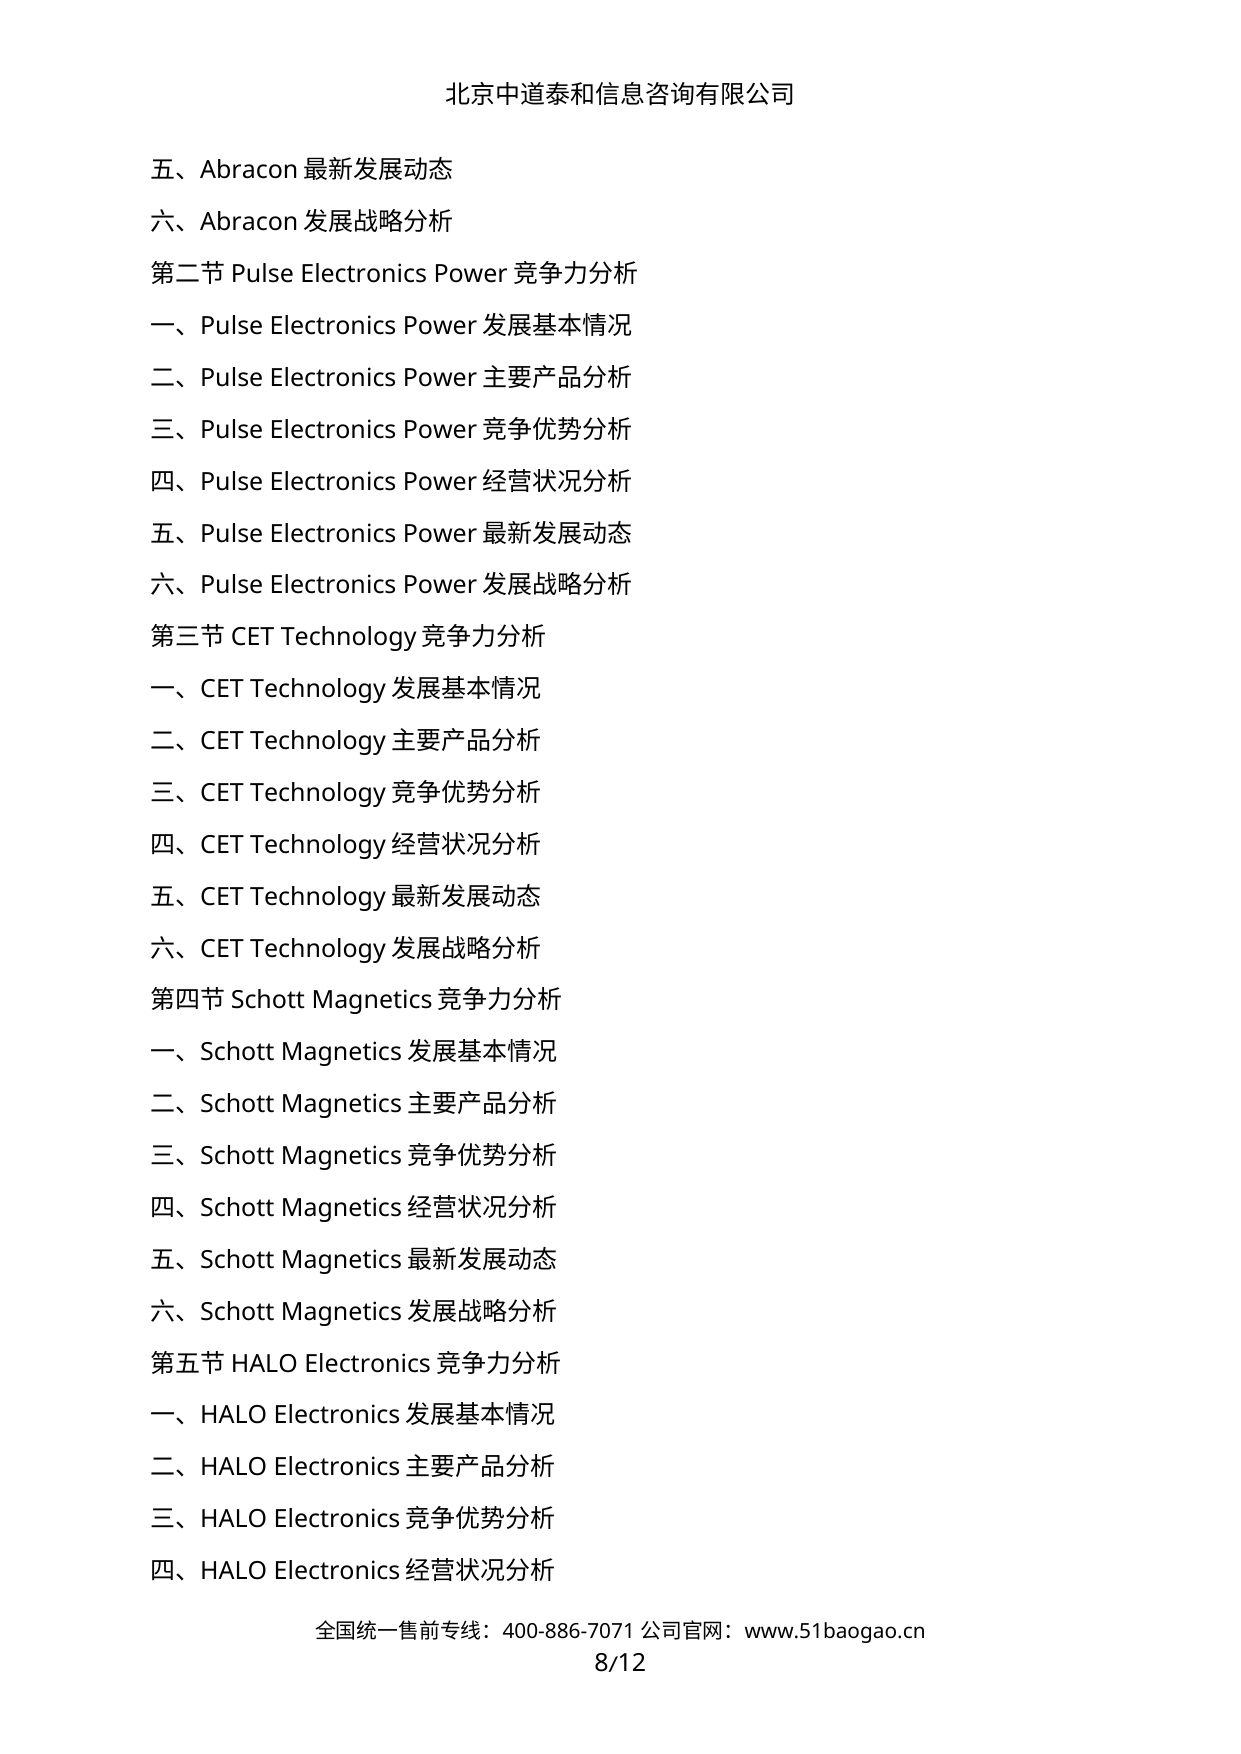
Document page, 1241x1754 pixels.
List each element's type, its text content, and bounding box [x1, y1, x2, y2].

text 二、HALO Electronics主要产品分析 [150, 1447, 1090, 1483]
text 五、Schott Magnetics最新发展动态 [150, 1239, 1090, 1276]
text 三、Pulse Electronics Power竞争优势分析 [150, 409, 1090, 446]
text 第四节 Schott Magnetics竞争力分析 [150, 980, 1090, 1016]
text 一、Schott Magnetics发展基本情况 [150, 1032, 1090, 1068]
text 四、CET Technology经营状况分析 [150, 824, 1090, 861]
text 四、Pulse Electronics Power经营状况分析 [150, 461, 1090, 497]
text 一、Pulse Electronics Power发展基本情况 [150, 306, 1090, 342]
text 二、Pulse Electronics Power主要产品分析 [150, 357, 1090, 394]
text 六、Abracon发展战略分析 [150, 202, 1090, 238]
text 二、CET Technology主要产品分析 [150, 721, 1090, 757]
text 五、Abracon最新发展动态 [150, 150, 1090, 186]
text 五、CET Technology最新发展动态 [150, 876, 1090, 912]
text 三、Schott Magnetics竞争优势分析 [150, 1136, 1090, 1172]
text 三、HALO Electronics竞争优势分析 [150, 1499, 1090, 1535]
text 第三节 CET Technology竞争力分析 [150, 617, 1090, 653]
text 四、HALO Electronics经营状况分析 [150, 1551, 1090, 1587]
text 五、Pulse Electronics Power最新发展动态 [150, 513, 1090, 549]
text 第二节 Pulse Electronics Power竞争力分析 [150, 254, 1090, 290]
text 第五节 HALO Electronics竞争力分析 [150, 1343, 1090, 1379]
text 六、Schott Magnetics发展战略分析 [150, 1291, 1090, 1327]
text 一、HALO Electronics发展基本情况 [150, 1395, 1090, 1431]
text 一、CET Technology发展基本情况 [150, 669, 1090, 705]
text 六、CET Technology发展战略分析 [150, 928, 1090, 964]
text 二、Schott Magnetics主要产品分析 [150, 1084, 1090, 1120]
text 四、Schott Magnetics经营状况分析 [150, 1187, 1090, 1224]
text 六、Pulse Electronics Power发展战略分析 [150, 565, 1090, 601]
text 三、CET Technology竞争优势分析 [150, 772, 1090, 809]
